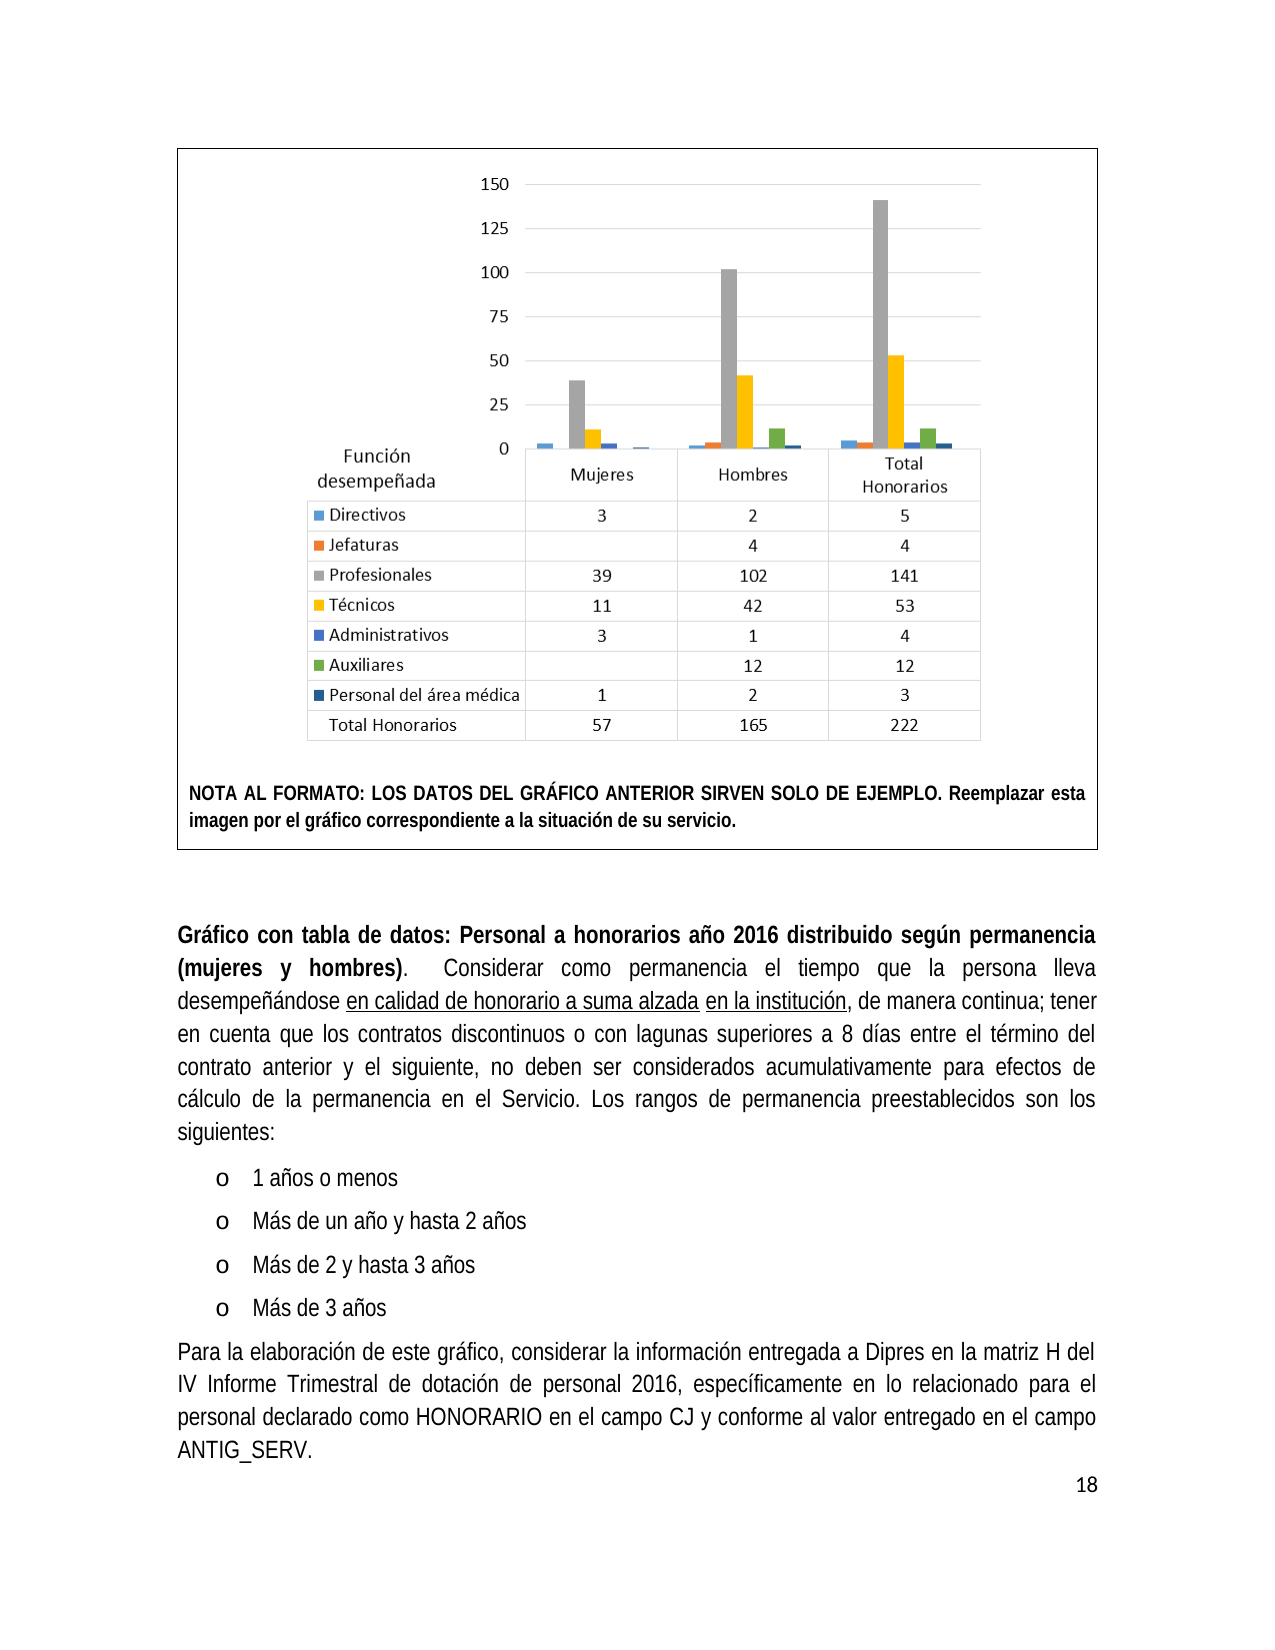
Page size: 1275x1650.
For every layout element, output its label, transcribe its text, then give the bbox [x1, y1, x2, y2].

text Gráfico con tabla de datos: Personal a honorarios año 2016 distribuido según permanencia (mujeres y hombres). Considerar como permanencia el tiempo que la persona lleva desempeñándose en calidad de honorario a suma alzada en la institución, de manera continua; tener en cuenta que los contratos discontinuos o con lagunas superiores a 8 días entre el término del contrato anterior y el siguiente, no deben ser considerados acumulativamente para efectos de cálculo de la permanencia en el Servicio. Los rangos de permanencia preestablecidos son los siguientes: [177, 920, 1098, 1146]
list Más de 2 y hasta 3 años [215, 1250, 1098, 1281]
list Más de 3 años [215, 1293, 1098, 1324]
table_cell NOTA AL FORMATO: LOS DATOS DEL GRÁFICO ANTERIOR SIRVEN SOLO DE EJEMPLO. Reemplazar esta imagen por el gráfico correspondiente a la situación de su servicio. [178, 768, 1097, 848]
picture [271, 161, 1004, 752]
list 1 años o menos [215, 1163, 1098, 1194]
text Para la elaboración de este gráfico, considerar la información entregada a Dipres en la matriz H del IV Informe Trimestral de dotación de personal 2016, específicamente en lo relacionado para el personal declarado como HONORARIO en el campo CJ y conforme al valor entregado en el campo ANTIG_SERV. [177, 1337, 1098, 1464]
list Más de un año y hasta 2 años [215, 1206, 1098, 1237]
table_cell [178, 149, 1097, 768]
